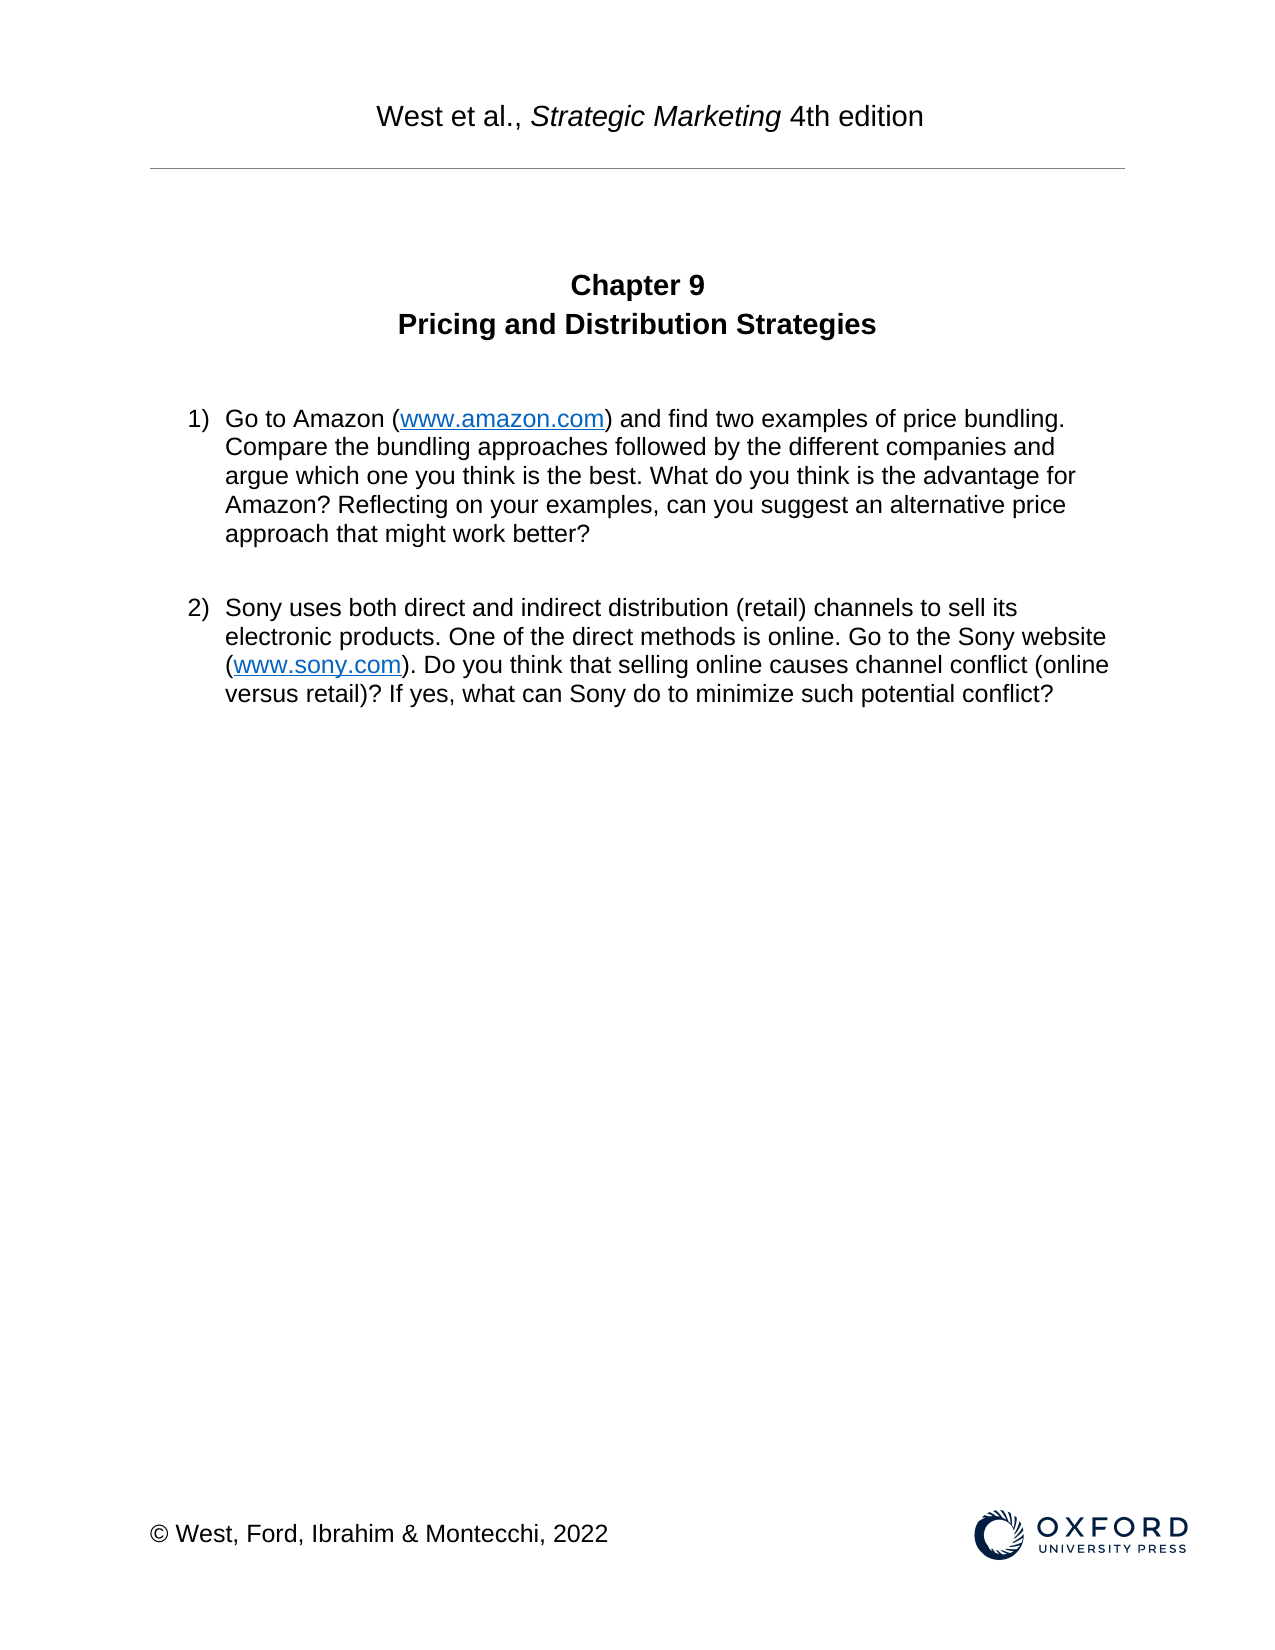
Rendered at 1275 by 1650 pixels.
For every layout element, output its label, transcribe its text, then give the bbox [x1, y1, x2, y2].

picture [969, 1502, 1189, 1568]
title Chapter 9 Pricing and Distribution Strategies [150, 268, 1125, 341]
list Go to Amazon (www.amazon.com) and find two examples of price bundling. Compare the bundling approaches followed by the different companies and argue which one you think is the best. What do you think is the advantage for Amazon? Reflecting on your examples, can you suggest an alternative price approach that might work better? [187, 403, 1125, 547]
list Sony uses both direct and indirect distribution (retail) channels to sell its electronic products. One of the direct methods is online. Go to the Sony website (www.sony.com). Do you think that selling online causes channel conflict (online versus retail)? If yes, what can Sony do to minimize such potential conflict? [187, 593, 1125, 708]
